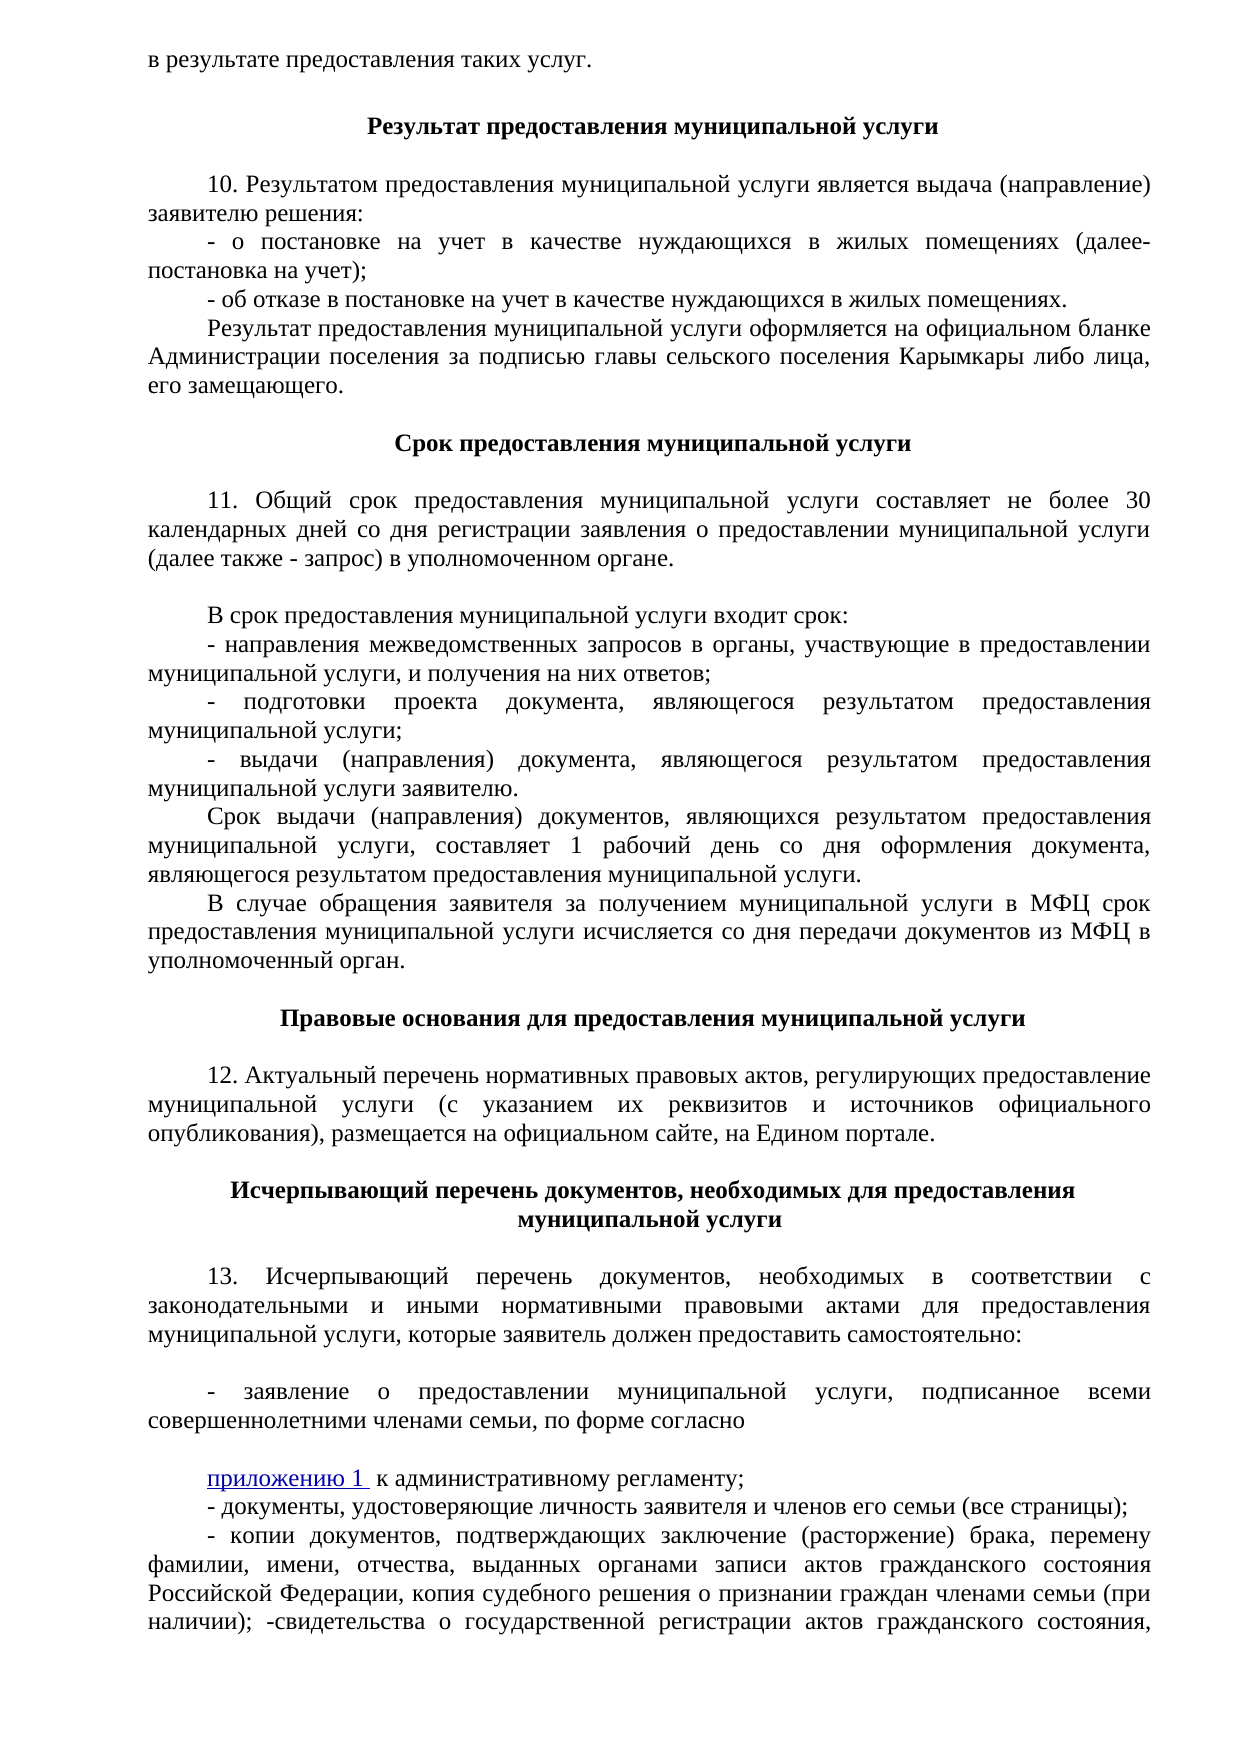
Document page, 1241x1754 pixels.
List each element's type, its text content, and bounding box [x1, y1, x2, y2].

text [148, 1520, 1152, 1635]
text - о постановке на учет в качестве нуждающихся в жилых помещениях (далее- постановка на учет); [148, 226, 1152, 284]
text Срок выдачи (направления) документов, являющихся результатом предоставления муниципальной услуги, составляет 1 рабочий день со дня оформления документа, являющегося результатом предоставления муниципальной услуги. [148, 801, 1152, 888]
text 10. Результатом предоставления муниципальной услуги является выдача (направление) заявителю решения: [148, 169, 1152, 226]
text - подготовки проекта документа, являющегося результатом предоставления муниципальной услуги; [148, 686, 1152, 744]
text - документы, удостоверяющие личность заявителя и членов его семьи (все страницы); [148, 1491, 1152, 1520]
text В случае обращения заявителя за получением муниципальной услуги в МФЦ срок предоставления муниципальной услуги исчисляется со дня передачи документов из МФЦ в уполномоченный орган. [148, 888, 1152, 974]
text - об отказе в постановке на учет в качестве нуждающихся в жилых помещениях. [148, 284, 1152, 313]
text 12. Актуальный перечень нормативных правовых актов, регулирующих предоставление муниципальной услуги (с указанием их реквизитов и источников официального опубликования), размещается на официальном сайте, на Едином портале. [148, 1060, 1152, 1146]
text - выдачи (направления) документа, являющегося результатом предоставления муниципальной услуги заявителю. [148, 744, 1152, 801]
text 13. Исчерпывающий перечень документов, необходимых в соответствии с законодательными и иными нормативными правовыми актами для предоставления муниципальной услуги, которые заявитель должен предоставить самостоятельно: [148, 1261, 1152, 1348]
text приложению 1 к административному регламенту; [148, 1463, 1152, 1491]
text В срок предоставления муниципальной услуги входит срок: [148, 600, 1152, 629]
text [148, 44, 1152, 73]
text Исчерпывающий перечень документов, необходимых для предоставления муниципальной услуги [148, 1175, 1152, 1233]
text Срок предоставления муниципальной услуги [148, 428, 1152, 456]
text 11. Общий срок предоставления муниципальной услуги составляет не более 30 календарных дней со дня регистрации заявления о предоставлении муниципальной услуги (далее также - запрос) в уполномоченном органе. [148, 485, 1152, 571]
text Результат предоставления муниципальной услуги [148, 111, 1152, 140]
text - направления межведомственных запросов в органы, участвующие в предоставлении муниципальной услуги, и получения на них ответов; [148, 629, 1152, 686]
text Результат предоставления муниципальной услуги оформляется на официальном бланке Администрации поселения за подписью главы сельского поселения Карымкары либо лица, его замещающего. [148, 313, 1152, 399]
text - заявление о предоставлении муниципальной услуги, подписанное всеми совершеннолетними членами семьи, по форме согласно [148, 1376, 1152, 1434]
text Правовые основания для предоставления муниципальной услуги [148, 1003, 1152, 1031]
